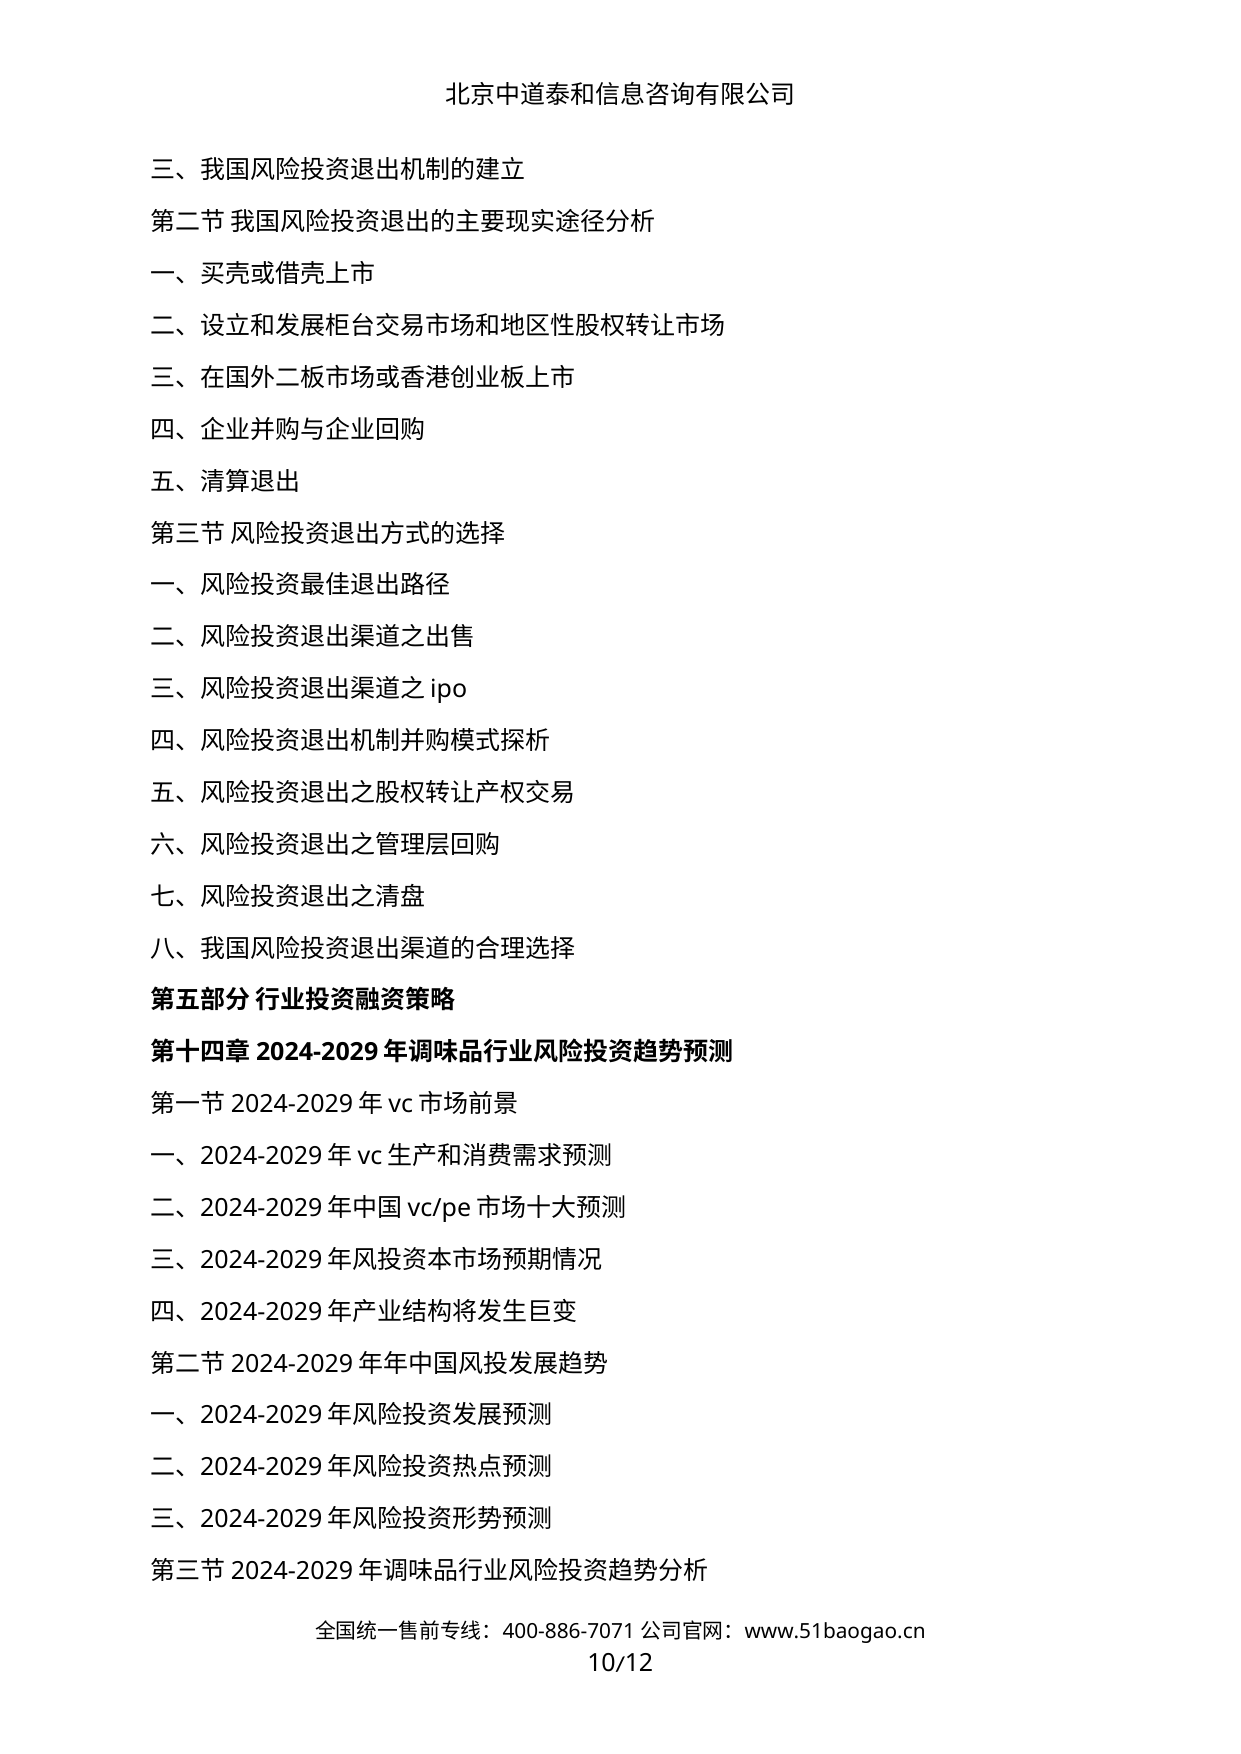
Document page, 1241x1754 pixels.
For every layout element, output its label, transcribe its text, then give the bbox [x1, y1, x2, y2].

text 三、在国外二板市场或香港创业板上市 [150, 357, 1090, 394]
text 一、2024-2029年vc生产和消费需求预测 [150, 1136, 1090, 1172]
text 第二节 2024-2029年年中国风投发展趋势 [150, 1343, 1090, 1379]
text 二、2024-2029年风险投资热点预测 [150, 1447, 1090, 1483]
text 三、2024-2029年风险投资形势预测 [150, 1499, 1090, 1535]
text 第十四章 2024-2029年调味品行业风险投资趋势预测 [150, 1032, 1090, 1068]
text 五、风险投资退出之股权转让产权交易 [150, 772, 1090, 809]
text 一、风险投资最佳退出路径 [150, 565, 1090, 601]
text 六、风险投资退出之管理层回购 [150, 824, 1090, 861]
text 七、风险投资退出之清盘 [150, 876, 1090, 912]
text 二、风险投资退出渠道之出售 [150, 617, 1090, 653]
text 四、2024-2029年产业结构将发生巨变 [150, 1291, 1090, 1327]
text 二、设立和发展柜台交易市场和地区性股权转让市场 [150, 306, 1090, 342]
text 第三节 风险投资退出方式的选择 [150, 513, 1090, 549]
text 二、2024-2029年中国vc/pe市场十大预测 [150, 1187, 1090, 1224]
text 第一节 2024-2029年vc市场前景 [150, 1084, 1090, 1120]
text 三、2024-2029年风投资本市场预期情况 [150, 1239, 1090, 1276]
text 五、清算退出 [150, 461, 1090, 497]
text 一、买壳或借壳上市 [150, 254, 1090, 290]
text 四、风险投资退出机制并购模式探析 [150, 721, 1090, 757]
text 四、企业并购与企业回购 [150, 409, 1090, 446]
text 八、我国风险投资退出渠道的合理选择 [150, 928, 1090, 964]
text 三、风险投资退出渠道之ipo [150, 669, 1090, 705]
text 第五部分 行业投资融资策略 [150, 980, 1090, 1016]
text 三、我国风险投资退出机制的建立 [150, 150, 1090, 186]
text 一、2024-2029年风险投资发展预测 [150, 1395, 1090, 1431]
text 第二节 我国风险投资退出的主要现实途径分析 [150, 202, 1090, 238]
text 第三节 2024-2029年调味品行业风险投资趋势分析 [150, 1551, 1090, 1587]
